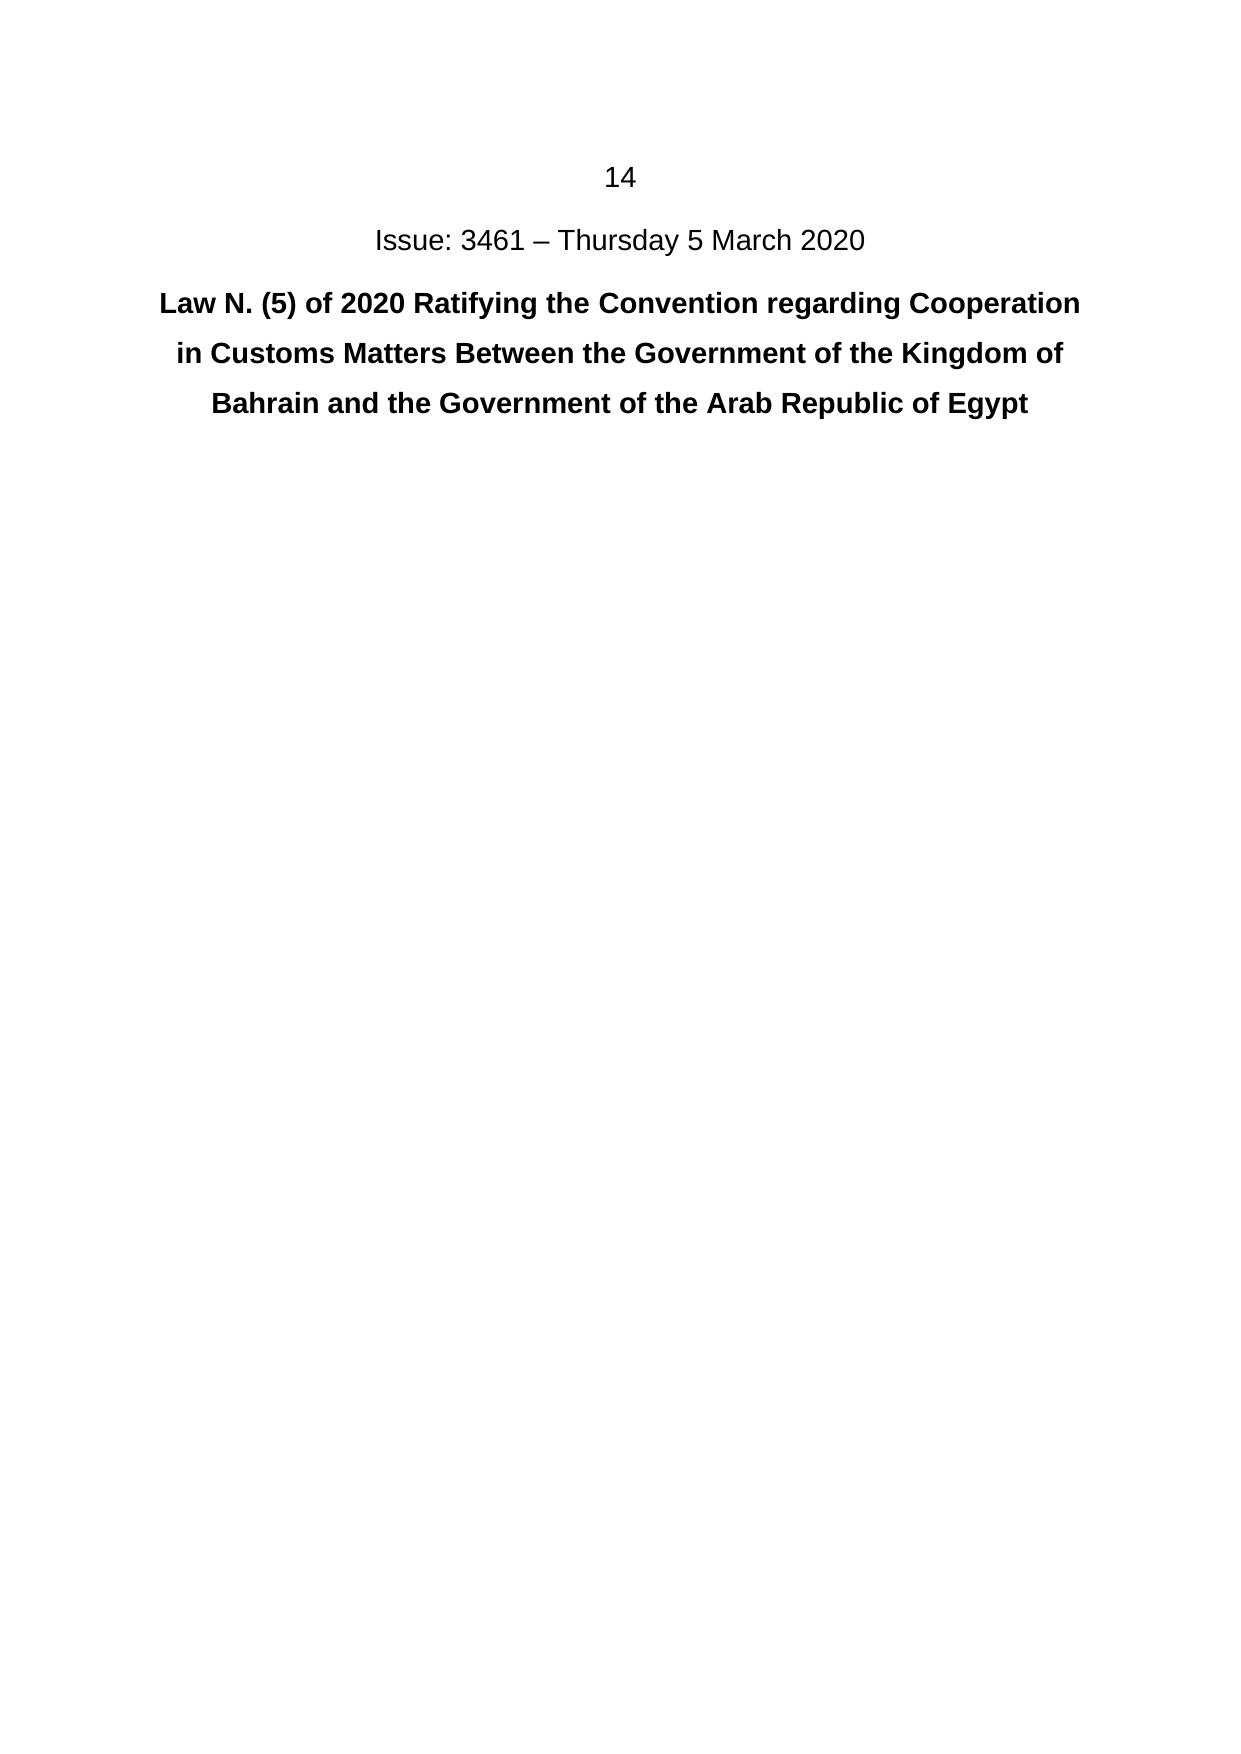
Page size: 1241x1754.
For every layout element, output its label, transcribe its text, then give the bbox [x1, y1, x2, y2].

text 14 [148, 160, 1093, 194]
text Law N. (5) of 2020 Ratifying the Convention regarding Cooperation in Customs Matters Between the Government of the Kingdom of Bahrain and the Government of the Arab Republic of Egypt [148, 286, 1093, 420]
text Issue: 3461 – Thursday 5 March 2020 [148, 223, 1093, 256]
